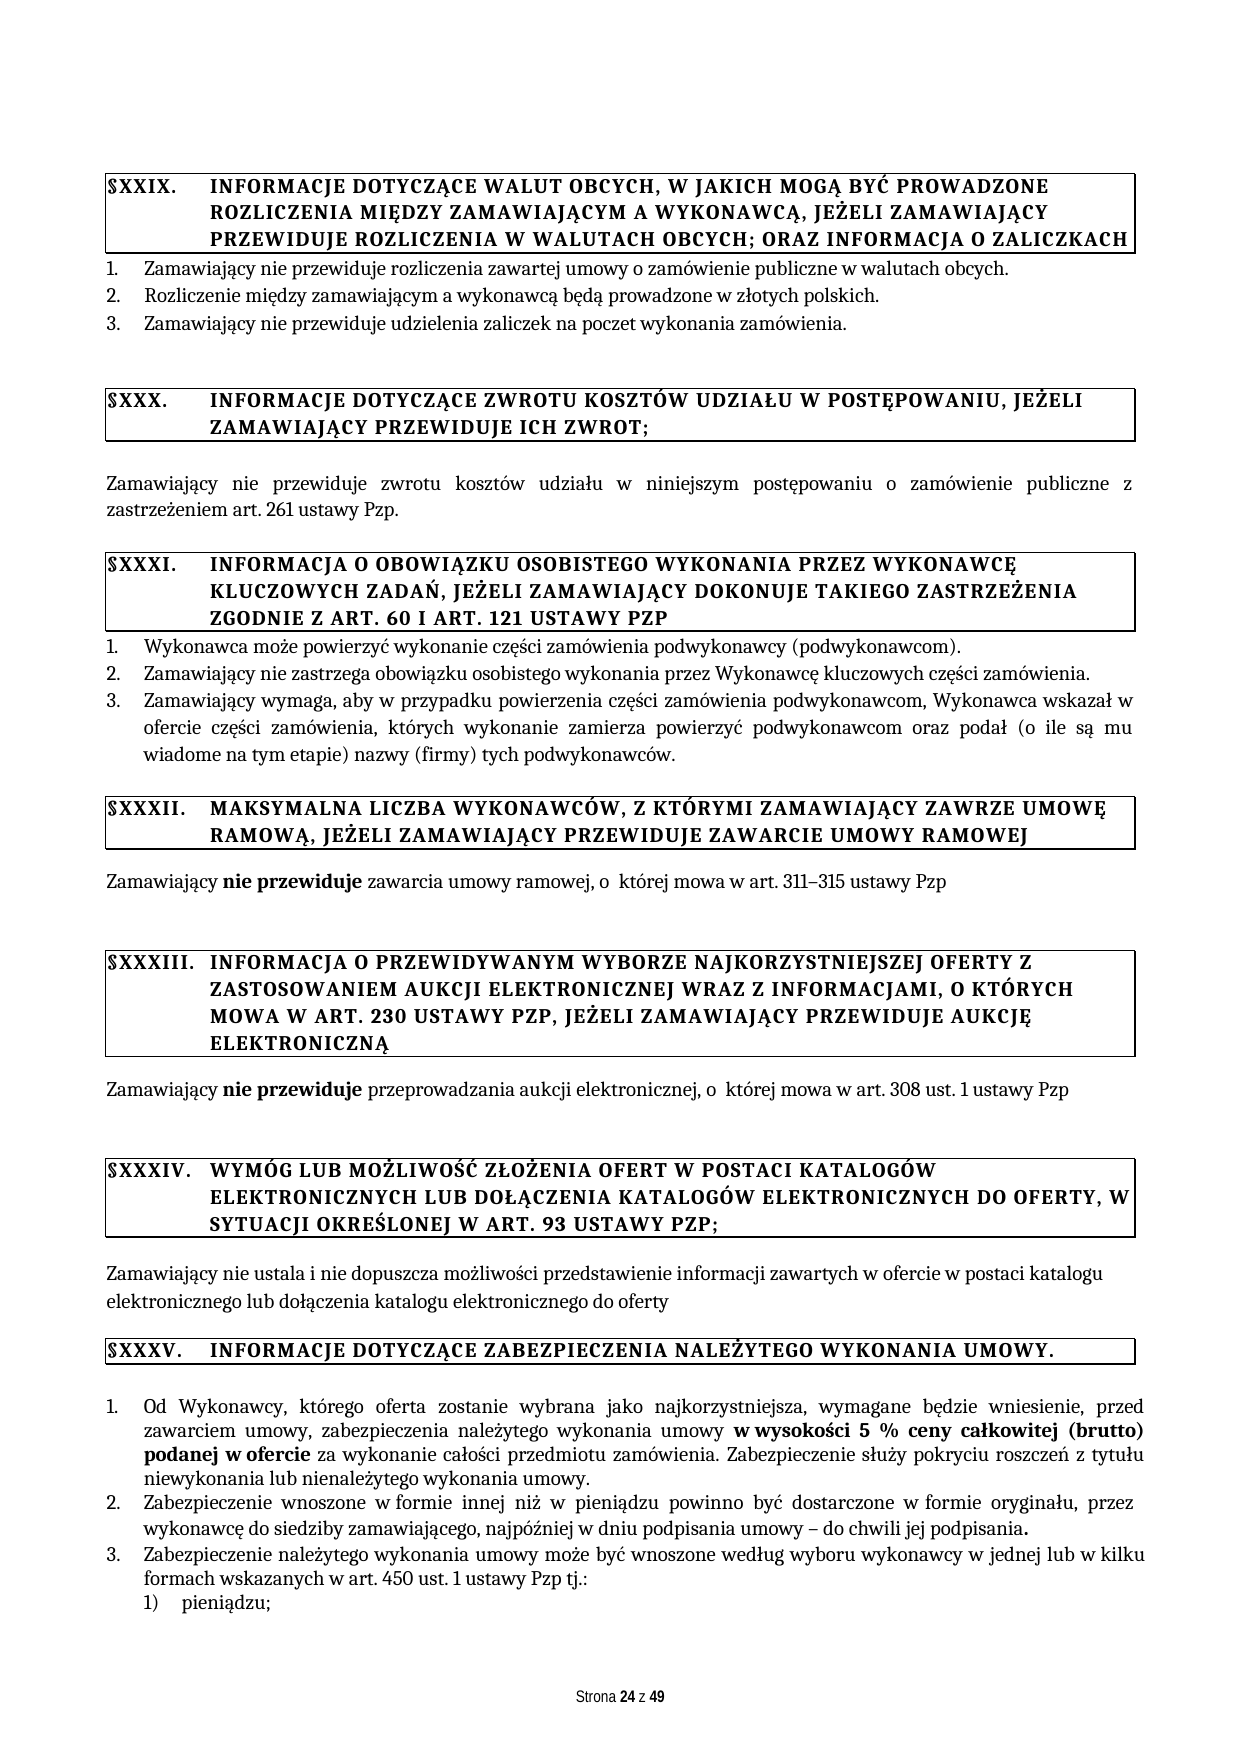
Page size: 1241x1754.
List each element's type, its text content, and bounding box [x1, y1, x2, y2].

list Zamawiający nie przewiduje udzielenia zaliczek na poczet wykonania zamówienia. [106, 312, 1134, 336]
subtitle Informacje dotyczące zwrotu kosztów udziału w postępowaniu, jeżeli zamawiający przewiduje ich zwrot; [106, 389, 1134, 440]
text Zamawiający nie ustala i nie dopuszcza możliwości przedstawienie informacji zawartych w ofercie w postaci katalogu elektronicznego lub dołączenia katalogu elektronicznego do oferty [106, 1262, 1134, 1313]
text Zamawiający nie przewiduje przeprowadzania aukcji elektronicznej, o której mowa w art. 308 ust. 1 ustawy Pzp [106, 1060, 1134, 1101]
text Zamawiający nie przewiduje zawarcia umowy ramowej, o której mowa w art. 311–315 ustawy Pzp [106, 852, 1134, 894]
subtitle Informacja o obowiązku osobistego wykonania przez wykonawcę kluczowych zadań, jeżeli zamawiający dokonuje takiego zastrzeżenia zgodnie z art. 60 i art. 121 ustawy pzp [106, 553, 1134, 630]
list Rozliczenie między zamawiającym a wykonawcą będą prowadzone w złotych polskich. [106, 284, 1134, 308]
list Zamawiający nie przewiduje rozliczenia zawartej umowy o zamówienie publiczne w walutach obcych. [106, 257, 1134, 281]
list Zamawiający nie zastrzega obowiązku osobistego wykonania przez Wykonawcę kluczowych części zamówienia. [106, 662, 1134, 686]
list pieniądzu; [143, 1591, 1134, 1615]
subtitle Informacje dotyczące walut obcych, w jakich mogą być prowadzone rozliczenia między zamawiającym a wykonawcą, jeżeli zamawiający przewiduje rozliczenia w walutach obcych; oraz informacja o zaliczkach [106, 174, 1134, 252]
subtitle Informacja o przewidywanym wyborze najkorzystniejszej oferty z zastosowaniem aukcji elektronicznej wraz z informacjami, o których mowa w art. 230 ustawy pzp, jeżeli zamawiający przewiduje aukcję elektroniczną [106, 951, 1134, 1056]
list Wykonawca może powierzyć wykonanie części zamówienia podwykonawcy (podwykonawcom). [106, 635, 1134, 659]
subtitle Informacje dotyczące zabezpieczenia należytego wykonania umowy. [106, 1339, 1134, 1363]
list Zabezpieczenie wnoszone w formie innej niż w pieniądzu powinno być dostarczone w formie oryginału, przez wykonawcę do siedziby zamawiającego, najpóźniej w dniu podpisania umowy – do chwili jej podpisania. [106, 1490, 1134, 1541]
subtitle Maksymalna liczba wykonawców, z którymi zamawiający zawrze umowę ramową, jeżeli zamawiający przewiduje zawarcie umowy ramowej [106, 797, 1134, 848]
list Zamawiający wymaga, aby w przypadku powierzenia części zamówienia podwykonawcom, Wykonawca wskazał w ofercie części zamówienia, których wykonanie zamierza powierzyć podwykonawcom oraz podał (o ile są mu wiadome na tym etapie) nazwy (firmy) tych podwykonawców. [106, 689, 1134, 766]
subtitle Wymóg lub możliwość złożenia ofert w postaci katalogów elektronicznych lub dołączenia katalogów elektronicznych do oferty, w sytuacji określonej w art. 93 ustawy pzp; [106, 1159, 1134, 1236]
list Od Wykonawcy, którego oferta zostanie wybrana jako najkorzystniejsza, wymagane będzie wniesienie, przed zawarciem umowy, zabezpieczenia należytego wykonania umowy w wysokości 5 % ceny całkowitej (brutto) podanej w ofercie za wykonanie całości przedmiotu zamówienia. Zabezpieczenie służy pokryciu roszczeń z tytułu niewykonania lub nienależytego wykonania umowy. [106, 1394, 1145, 1490]
text Zamawiający nie przewiduje zwrotu kosztów udziału w niniejszym postępowaniu o zamówienie publiczne z zastrzeżeniem art. 261 ustawy Pzp. [106, 471, 1134, 522]
list Zabezpieczenie należytego wykonania umowy może być wnoszone według wyboru wykonawcy w jednej lub w kilku formach wskazanych w art. 450 ust. 1 ustawy Pzp tj.: [106, 1543, 1145, 1591]
